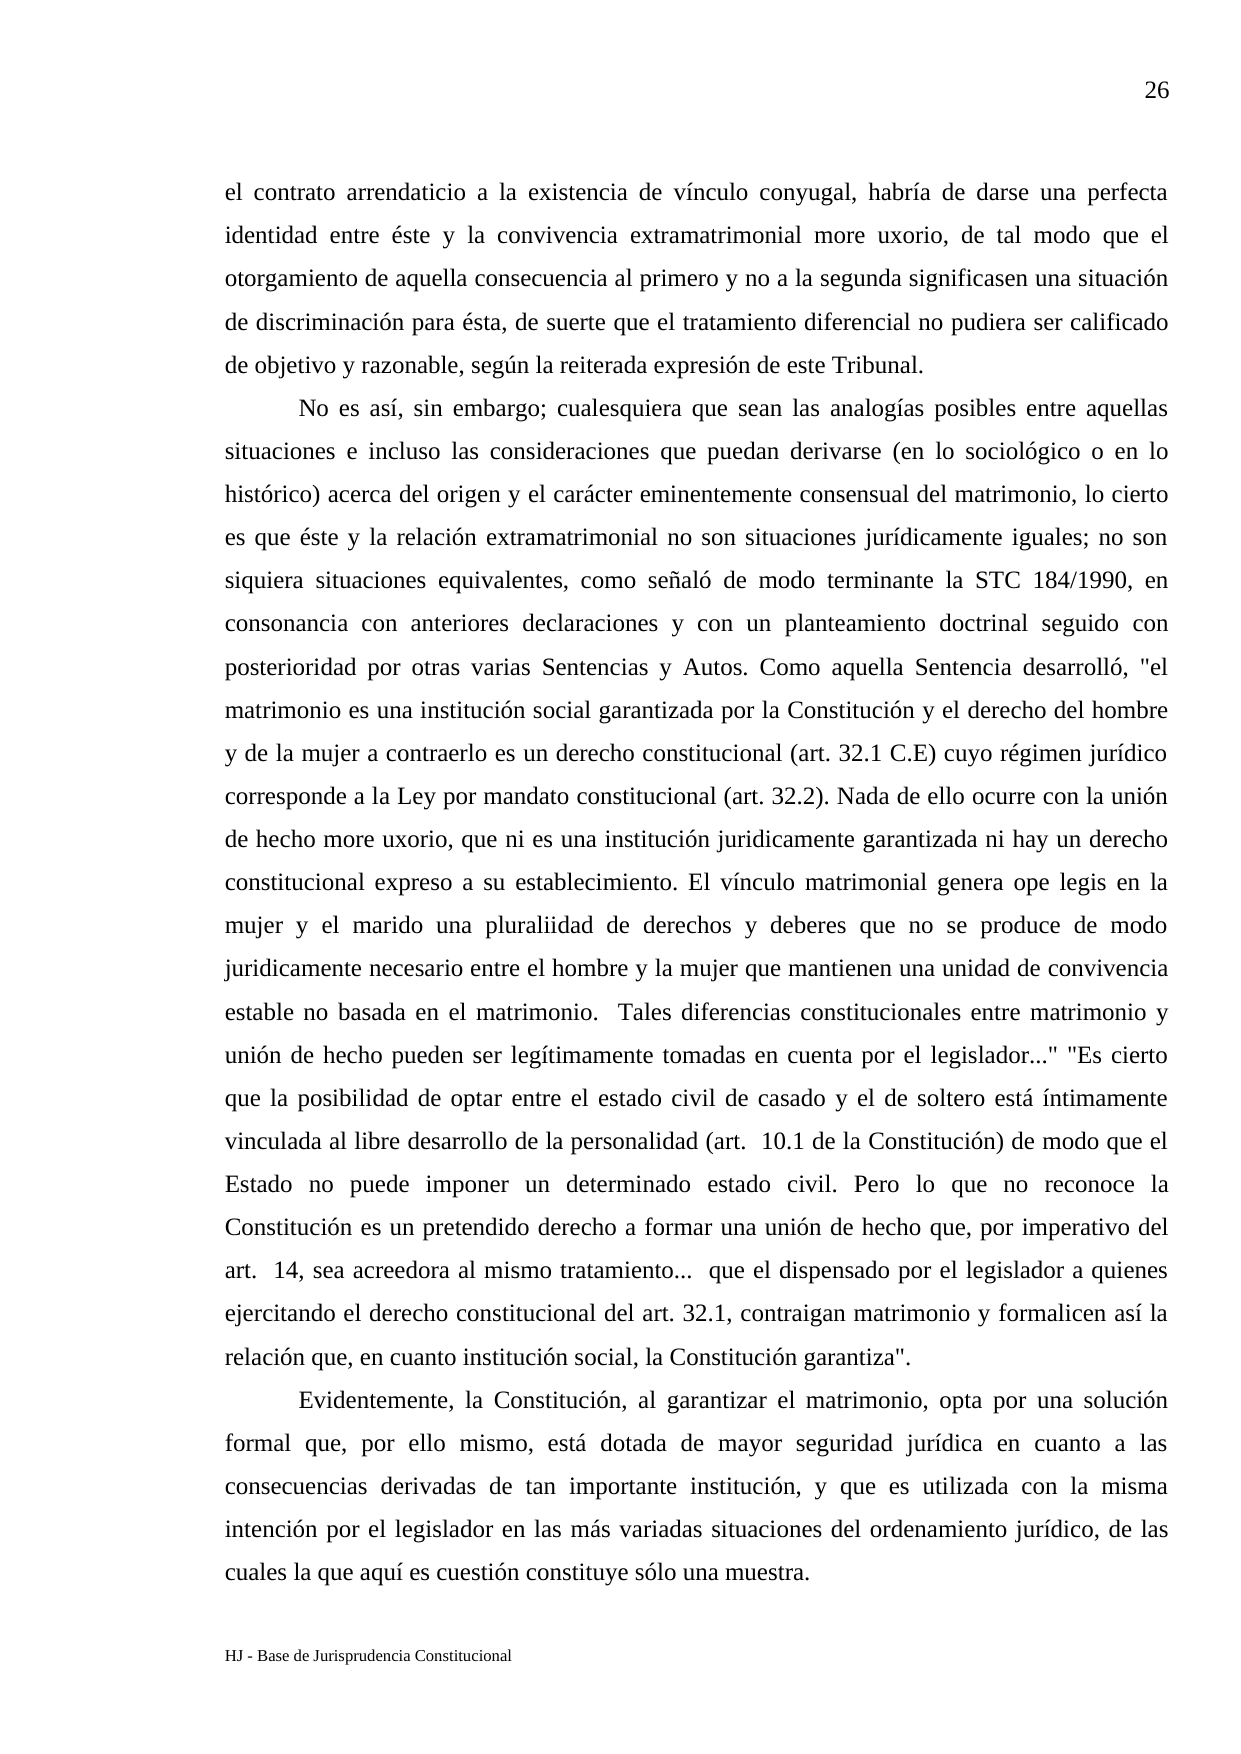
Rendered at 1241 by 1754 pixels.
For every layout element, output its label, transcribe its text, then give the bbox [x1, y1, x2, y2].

text Evidentemente, la Constitución, al garantizar el matrimonio, opta por una solución formal que, por ello mismo, está dotada de mayor seguridad jurídica en cuanto a las consecuencias derivadas de tan importante institución, y que es utilizada con la misma intención por el legislador en las más variadas situaciones del ordenamiento jurídico, de las cuales la que aquí es cuestión constituye sólo una muestra. [224, 1385, 1169, 1586]
text No es así, sin embargo; cualesquiera que sean las analogías posibles entre aquellas situaciones e incluso las consideraciones que puedan derivarse (en lo sociológico o en lo histórico) acerca del origen y el carácter eminentemente consensual del matrimonio, lo cierto es que éste y la relación extramatrimonial no son situaciones jurídicamente iguales; no son siquiera situaciones equivalentes, como señaló de modo terminante la STC 184/1990, en consonancia con anteriores declaraciones y con un planteamiento doctrinal seguido con posterioridad por otras varias Sentencias y Autos. Como aquella Sentencia desarrolló, "el matrimonio es una institución social garantizada por la Constitución y el derecho del hombre y de la mujer a contraerlo es un derecho constitucional (art. 32.1 C.E) cuyo régimen jurídico corresponde a la Ley por mandato constitucional (art. 32.2). Nada de ello ocurre con la unión de hecho more uxorio, que ni es una institución juridicamente garantizada ni hay un derecho constitucional expreso a su establecimiento. El vínculo matrimonial genera ope legis en la mujer y el marido una pluraliidad de derechos y deberes que no se produce de modo juridicamente necesario entre el hombre y la mujer que mantienen una unidad de convivencia estable no basada en el matrimonio. Tales diferencias constitucionales entre matrimonio y unión de hecho pueden ser legítimamente tomadas en cuenta por el legislador..." "Es cierto que la posibilidad de optar entre el estado civil de casado y el de soltero está íntimamente vinculada al libre desarrollo de la personalidad (art. 10.1 de la Constitución) de modo que el Estado no puede imponer un determinado estado civil. Pero lo que no reconoce la Constitución es un pretendido derecho a formar una unión de hecho que, por imperativo del art. 14, sea acreedora al mismo tratamiento... que el dispensado por el legislador a quienes ejercitando el derecho constitucional del art. 32.1, contraigan matrimonio y formalicen así la relación que, en cuanto institución social, la Constitución garantiza". [224, 393, 1169, 1370]
